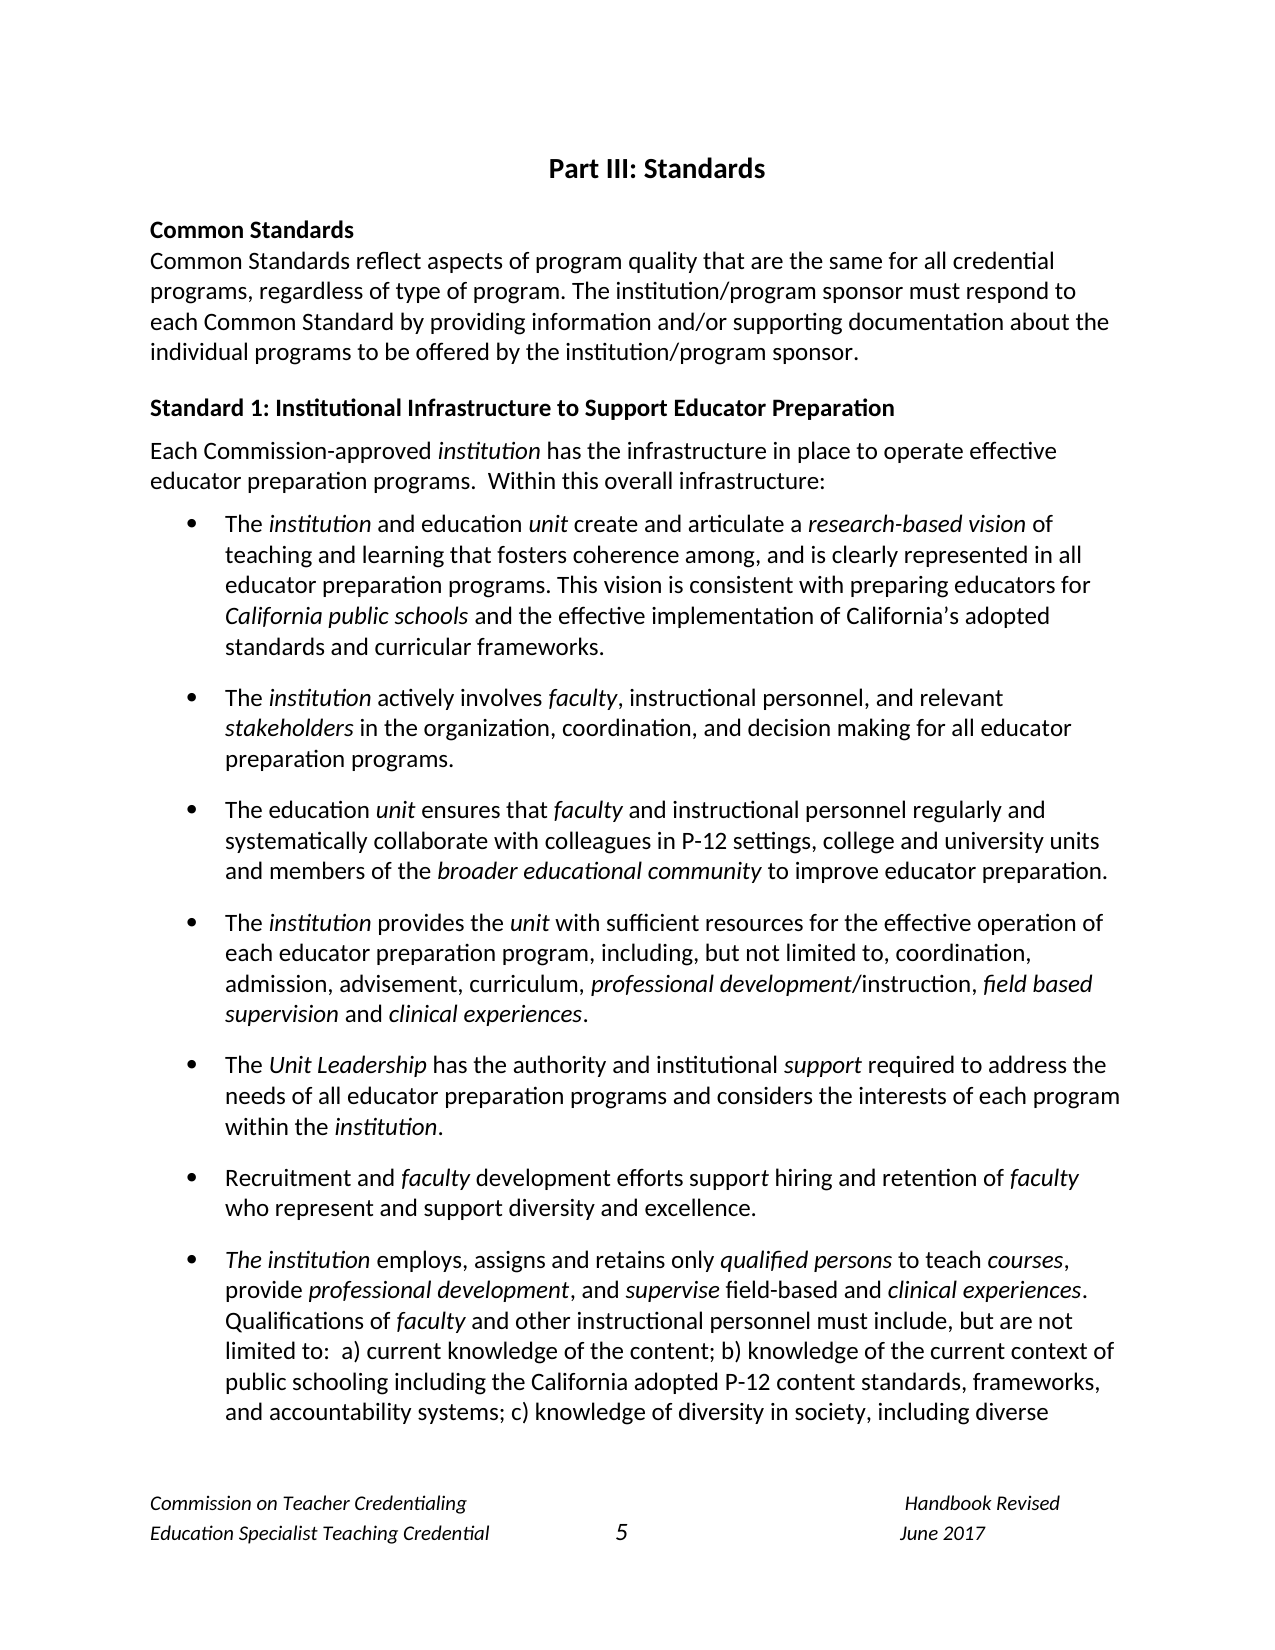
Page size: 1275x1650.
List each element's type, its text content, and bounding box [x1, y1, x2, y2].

subtitle Standard 1: Institutional Infrastructure to Support Educator Preparation [150, 392, 1125, 422]
list The institution and education unit create and articulate a research-based vision of teaching and learning that fosters coherence among, and is clearly represented in all educator preparation programs. This vision is consistent with preparing educators for California public schools and the effective implementation of California’s adopted standards and curricular frameworks. [187, 508, 1125, 661]
list The education unit ensures that faculty and instructional personnel regularly and systematically collaborate with colleagues in P-12 settings, college and university units and members of the broader educational community to improve educator preparation. [187, 794, 1125, 886]
text Common Standards reflect aspects of program quality that are the same for all credential programs, regardless of type of program. The institution/program sponsor must respond to each Common Standard by providing information and/or supporting documentation about the individual programs to be offered by the institution/program sponsor. [150, 245, 1125, 367]
subtitle Part III: Standards [189, 150, 1125, 186]
list Recruitment and faculty development efforts support hiring and retention of faculty who represent and support diversity and excellence. [187, 1162, 1125, 1223]
list The institution provides the unit with sufficient resources for the effective operation of each educator preparation program, including, but not limited to, coordination, admission, advisement, curriculum, professional development/instruction, field based supervision and clinical experiences. [187, 907, 1125, 1029]
text Each Commission-approved institution has the infrastructure in place to operate effective educator preparation programs. Within this overall infrastructure: [150, 435, 1125, 496]
list The Unit Leadership has the authority and institutional support required to address the needs of all educator preparation programs and considers the interests of each program within the institution. [187, 1050, 1125, 1141]
subtitle Common Standards [150, 214, 1125, 245]
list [187, 1244, 1125, 1427]
list The institution actively involves faculty, instructional personnel, and relevant stakeholders in the organization, coordination, and decision making for all educator preparation programs. [187, 682, 1125, 773]
